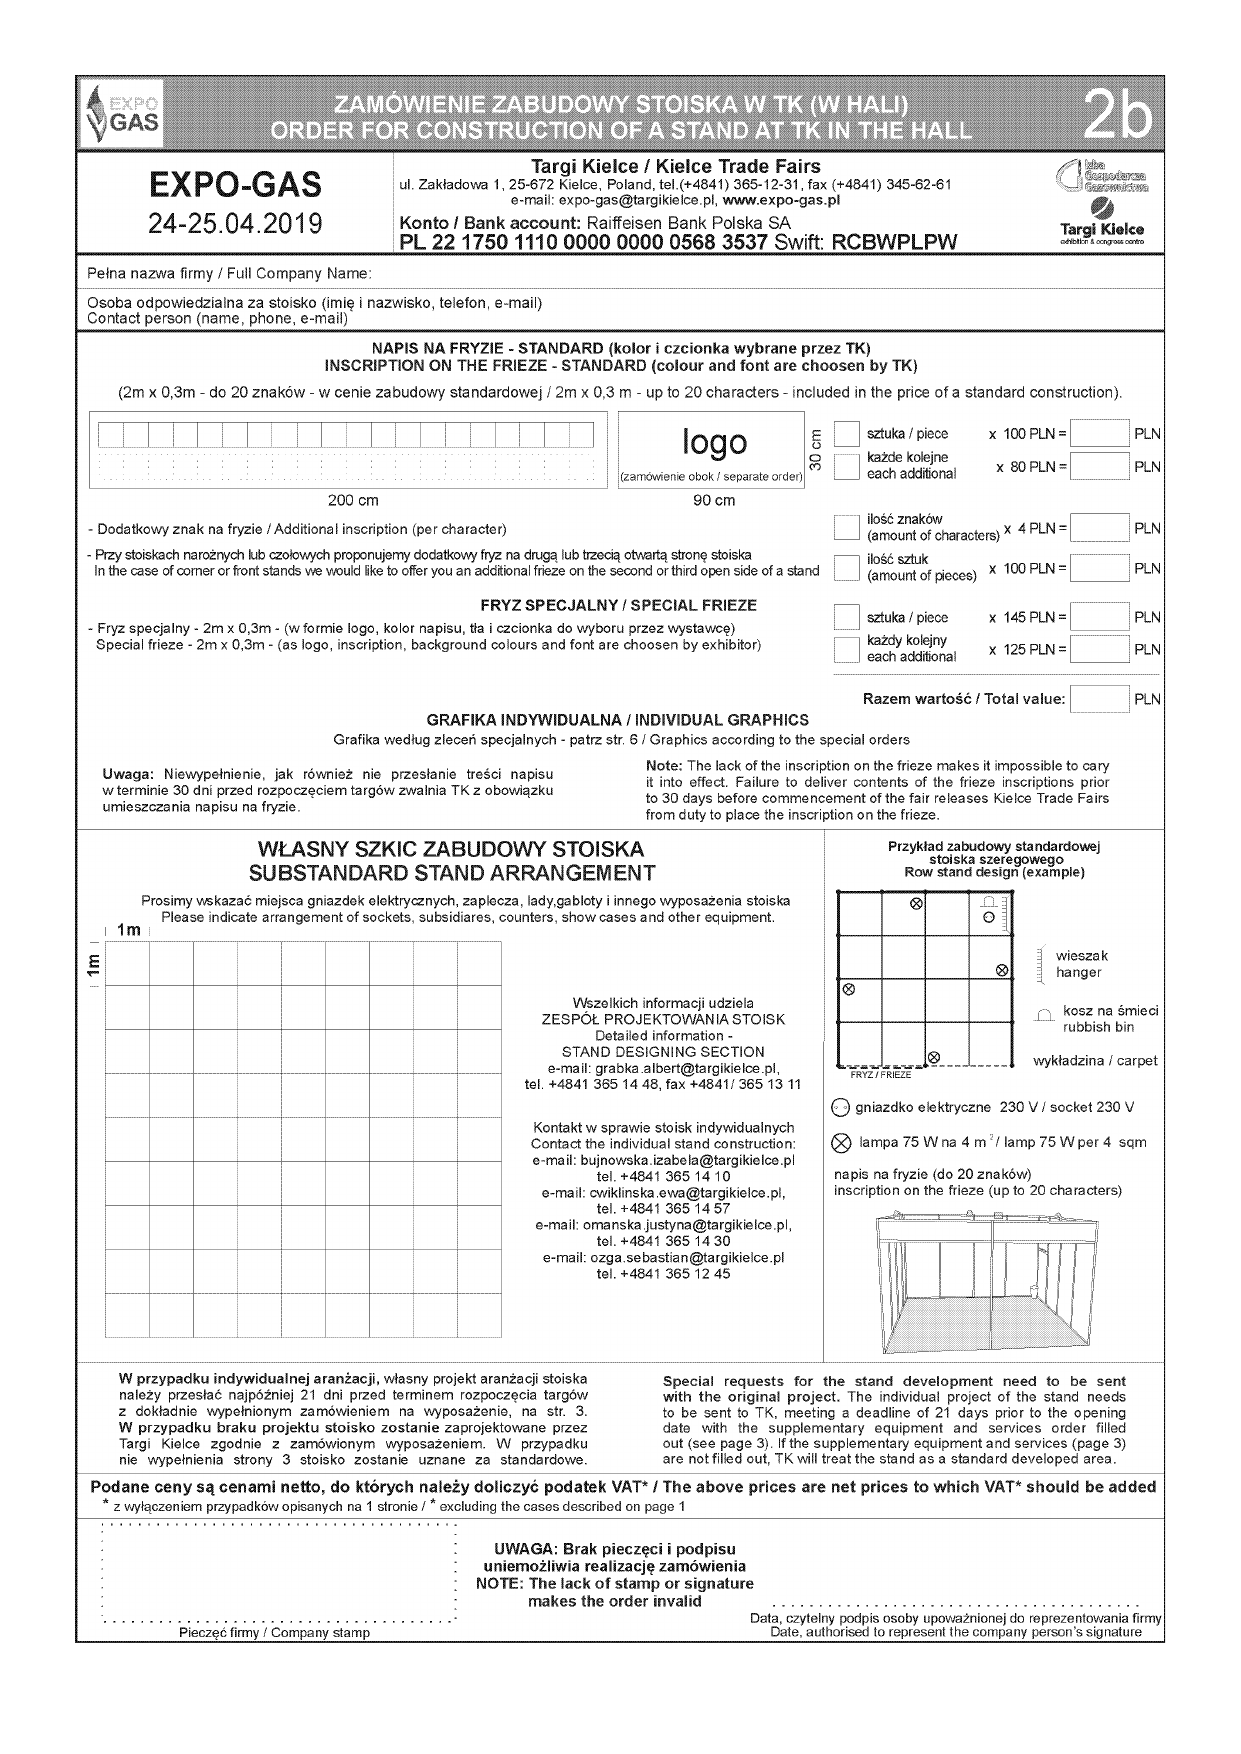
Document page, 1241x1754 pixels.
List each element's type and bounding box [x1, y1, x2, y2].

picture [75, 75, 1166, 1643]
